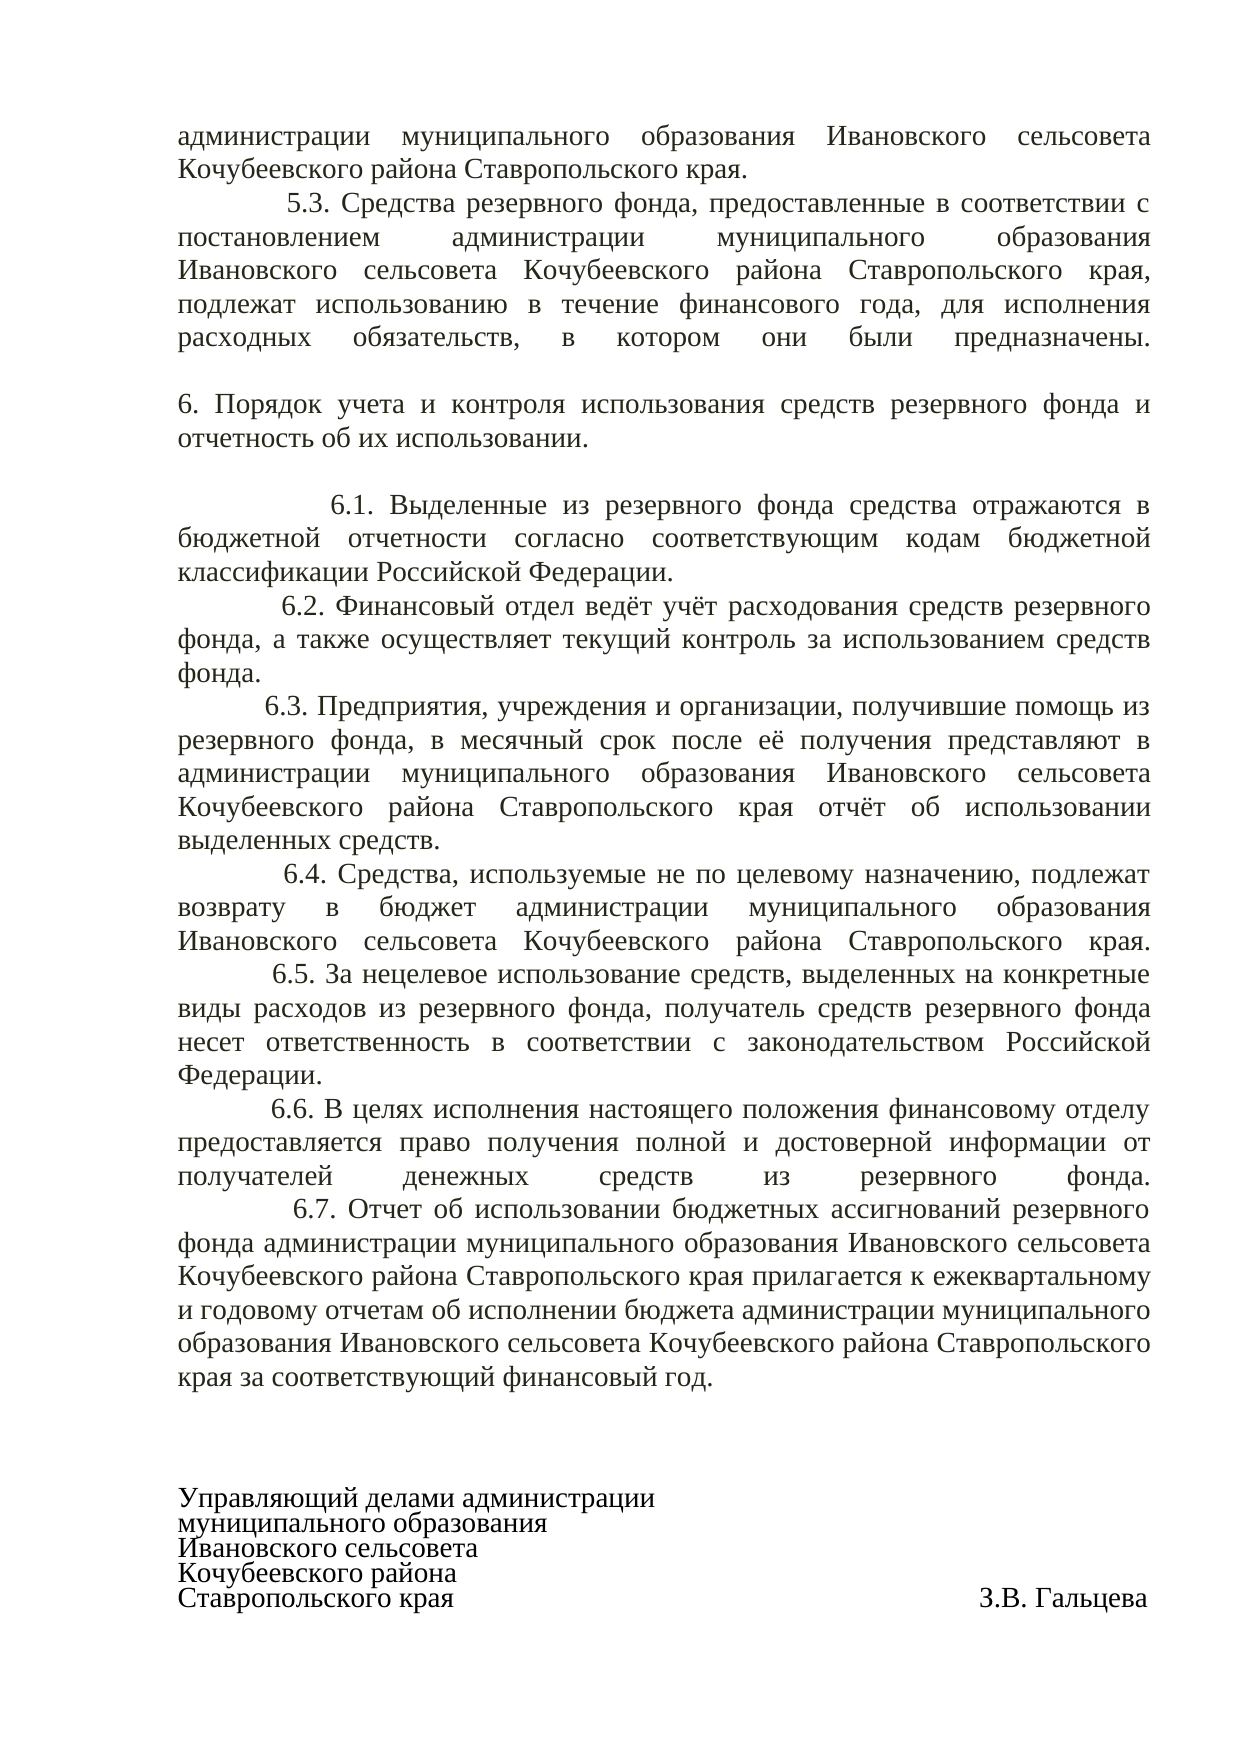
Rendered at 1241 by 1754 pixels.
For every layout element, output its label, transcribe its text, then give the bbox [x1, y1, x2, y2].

text 6.1. Выделенные из резервного фонда средства отражаются в бюджетной отчетности согласно соответствующим кодам бюджетной классификации Российской Федерации. [177, 487, 1152, 588]
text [177, 118, 1152, 185]
text Ивановского сельсовета [177, 1538, 1152, 1563]
text Ставропольского края З.В. Гальцева [177, 1588, 1152, 1613]
text 6.2. Финансовый отдел ведёт учёт расходования средств резервного фонда, а также осуществляет текущий контроль за использованием средств фонда. 6.3. Предприятия, учреждения и организации, получившие помощь из резервного фонда, в месячный срок после её получения представляют в администрации муниципального образования Ивановского сельсовета Кочубеевского района Ставропольского края отчёт об использовании выделенных средств. [177, 588, 1152, 856]
text муниципального образования [177, 1513, 1152, 1538]
text Управляющий делами администрации [177, 1488, 1152, 1513]
text 6.4. Средства, используемые не по целевому назначению, подлежат возврату в бюджет администрации муниципального образования Ивановского сельсовета Кочубеевского района Ставропольского края. 6.5. За нецелевое использование средств, выделенных на конкретные виды расходов из резервного фонда, получатель средств резервного фонда несет ответственность в соответствии с законодательством Российской Федерации. 6.6. В целях исполнения настоящего положения финансовому отделу предоставляется право получения полной и достоверной информации от получателей денежных средств из резервного фонда. 6.7. Отчет об использовании бюджетных ассигнований резервного фонда администрации муниципального образования Ивановского сельсовета Кочубеевского района Ставропольского края прилагается к ежеквартальному и годовому отчетам об исполнении бюджета администрации муниципального образования Ивановского сельсовета Кочубеевского района Ставропольского края за соответствующий финансовый год. [177, 856, 1152, 1393]
text 5.3. Средства резервного фонда, предоставленные в соответствии с постановлением администрации муниципального образования Ивановского сельсовета Кочубеевского района Ставропольского края, подлежат использованию в течение финансового года, для исполнения расходных обязательств, в котором они были предназначены. 6. Порядок учета и контроля использования средств резервного фонда и отчетность об их использовании. [177, 185, 1152, 453]
text Кочубеевского района [177, 1563, 1152, 1588]
